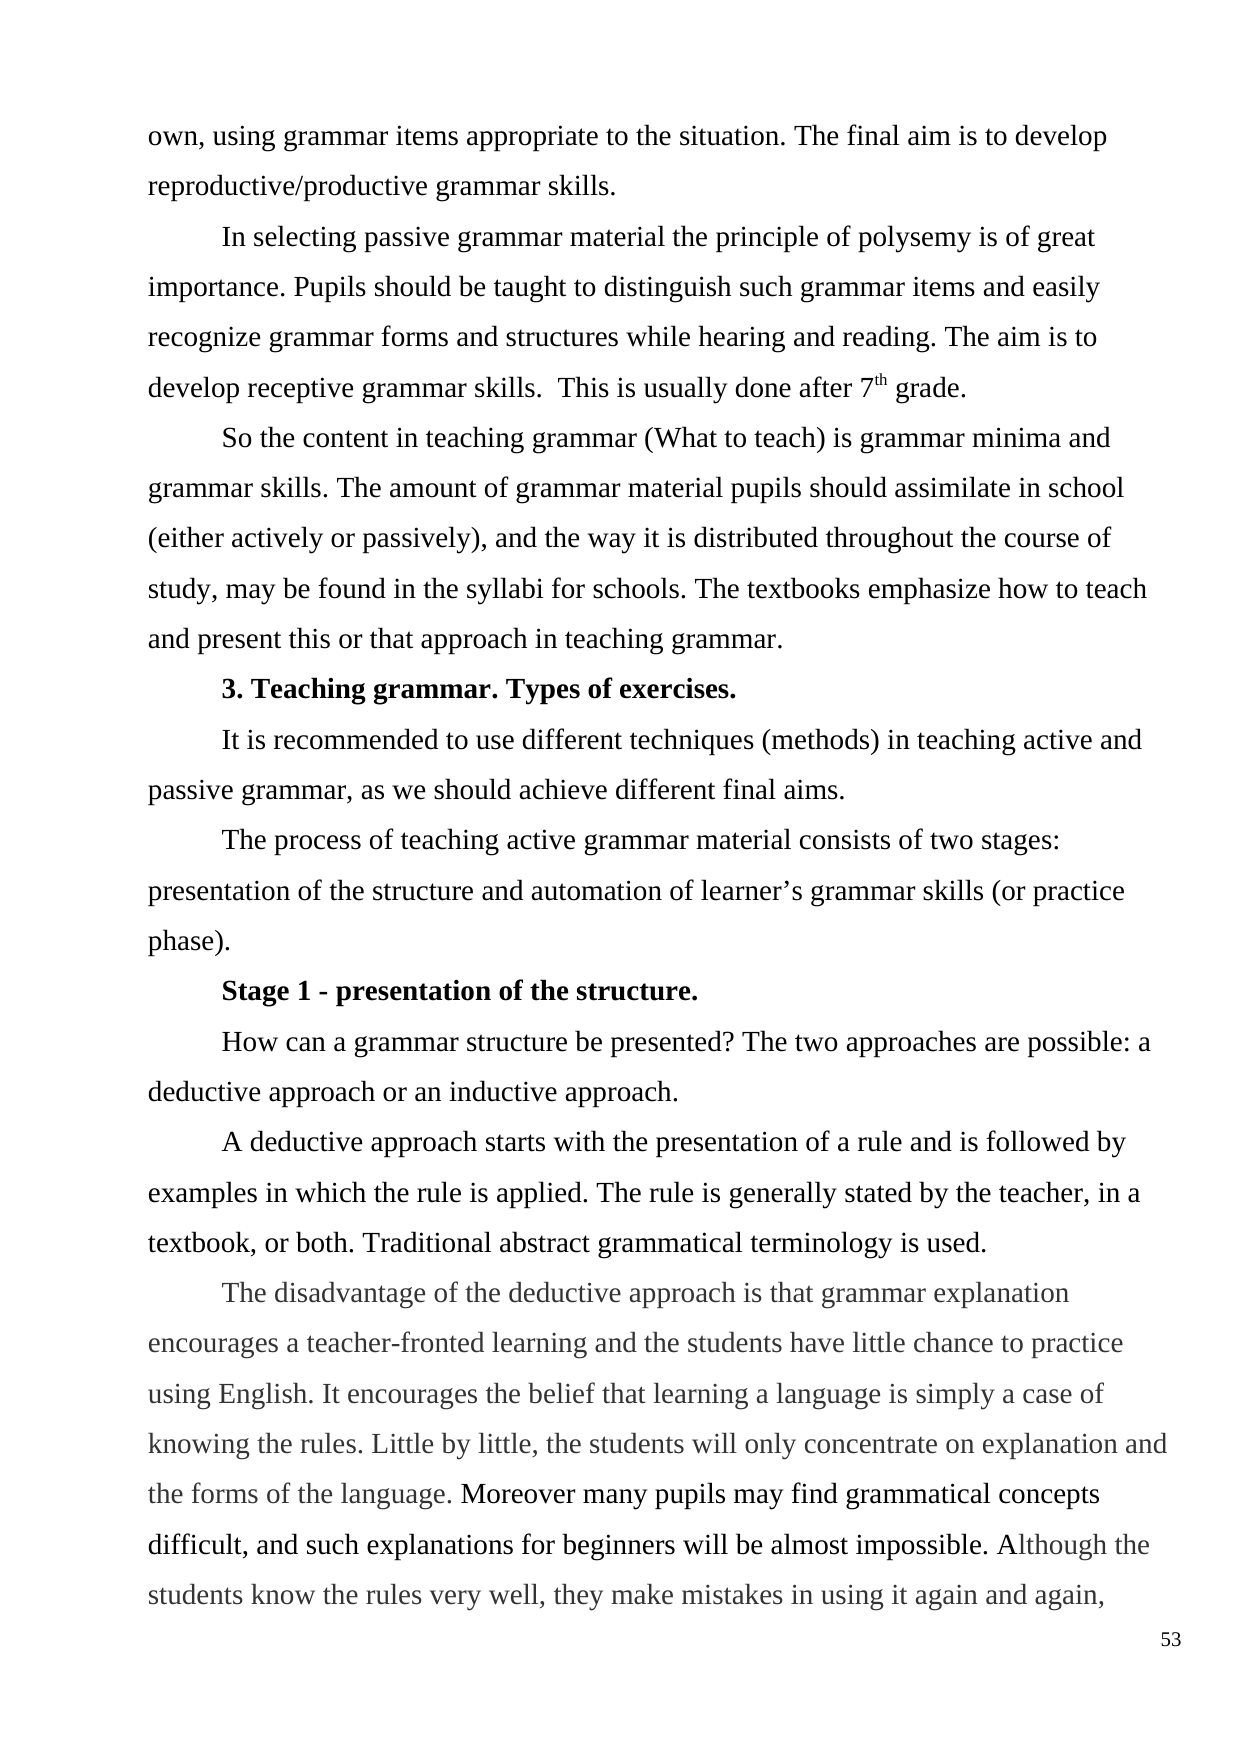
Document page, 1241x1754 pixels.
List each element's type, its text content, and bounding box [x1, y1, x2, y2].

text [148, 1275, 1181, 1611]
text It is recommended to use different techniques (methods) in teaching active and passive grammar, as we should achieve different final aims. [148, 722, 1181, 806]
text So the content in teaching grammar (What to teach) is grammar minima and grammar skills. The amount of grammar material pupils should assimilate in school (either actively or passively), and the way it is distributed throughout the course of study, may be found in the syllabi for schools. The textbooks emphasize how to teach and present this or that approach in teaching grammar. [148, 420, 1181, 655]
text How can a grammar structure be presented? The two approaches are possible: a deductive approach or an inductive approach. [148, 1024, 1181, 1108]
text 3. Teaching grammar. Types of exercises. [148, 672, 1181, 705]
text A deductive approach starts with the presentation of a rule and is followed by examples in which the rule is applied. The rule is generally stated by the teacher, in a textbook, or both. Traditional abstract grammatical terminology is used. [148, 1124, 1181, 1258]
text Stage 1 - presentation of the structure. [148, 973, 1181, 1007]
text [148, 118, 1181, 202]
text The process of teaching active grammar material consists of two stages: [148, 822, 1181, 856]
text In selecting passive grammar material the principle of polysemy is of great importance. Pupils should be taught to distinguish such grammar items and easily recognize grammar forms and structures while hearing and reading. The aim is to develop receptive grammar skills. This is usually done after 7th grade. [148, 219, 1181, 403]
text presentation of the structure and automation of learner’s grammar skills (or practice phase). [148, 873, 1181, 957]
